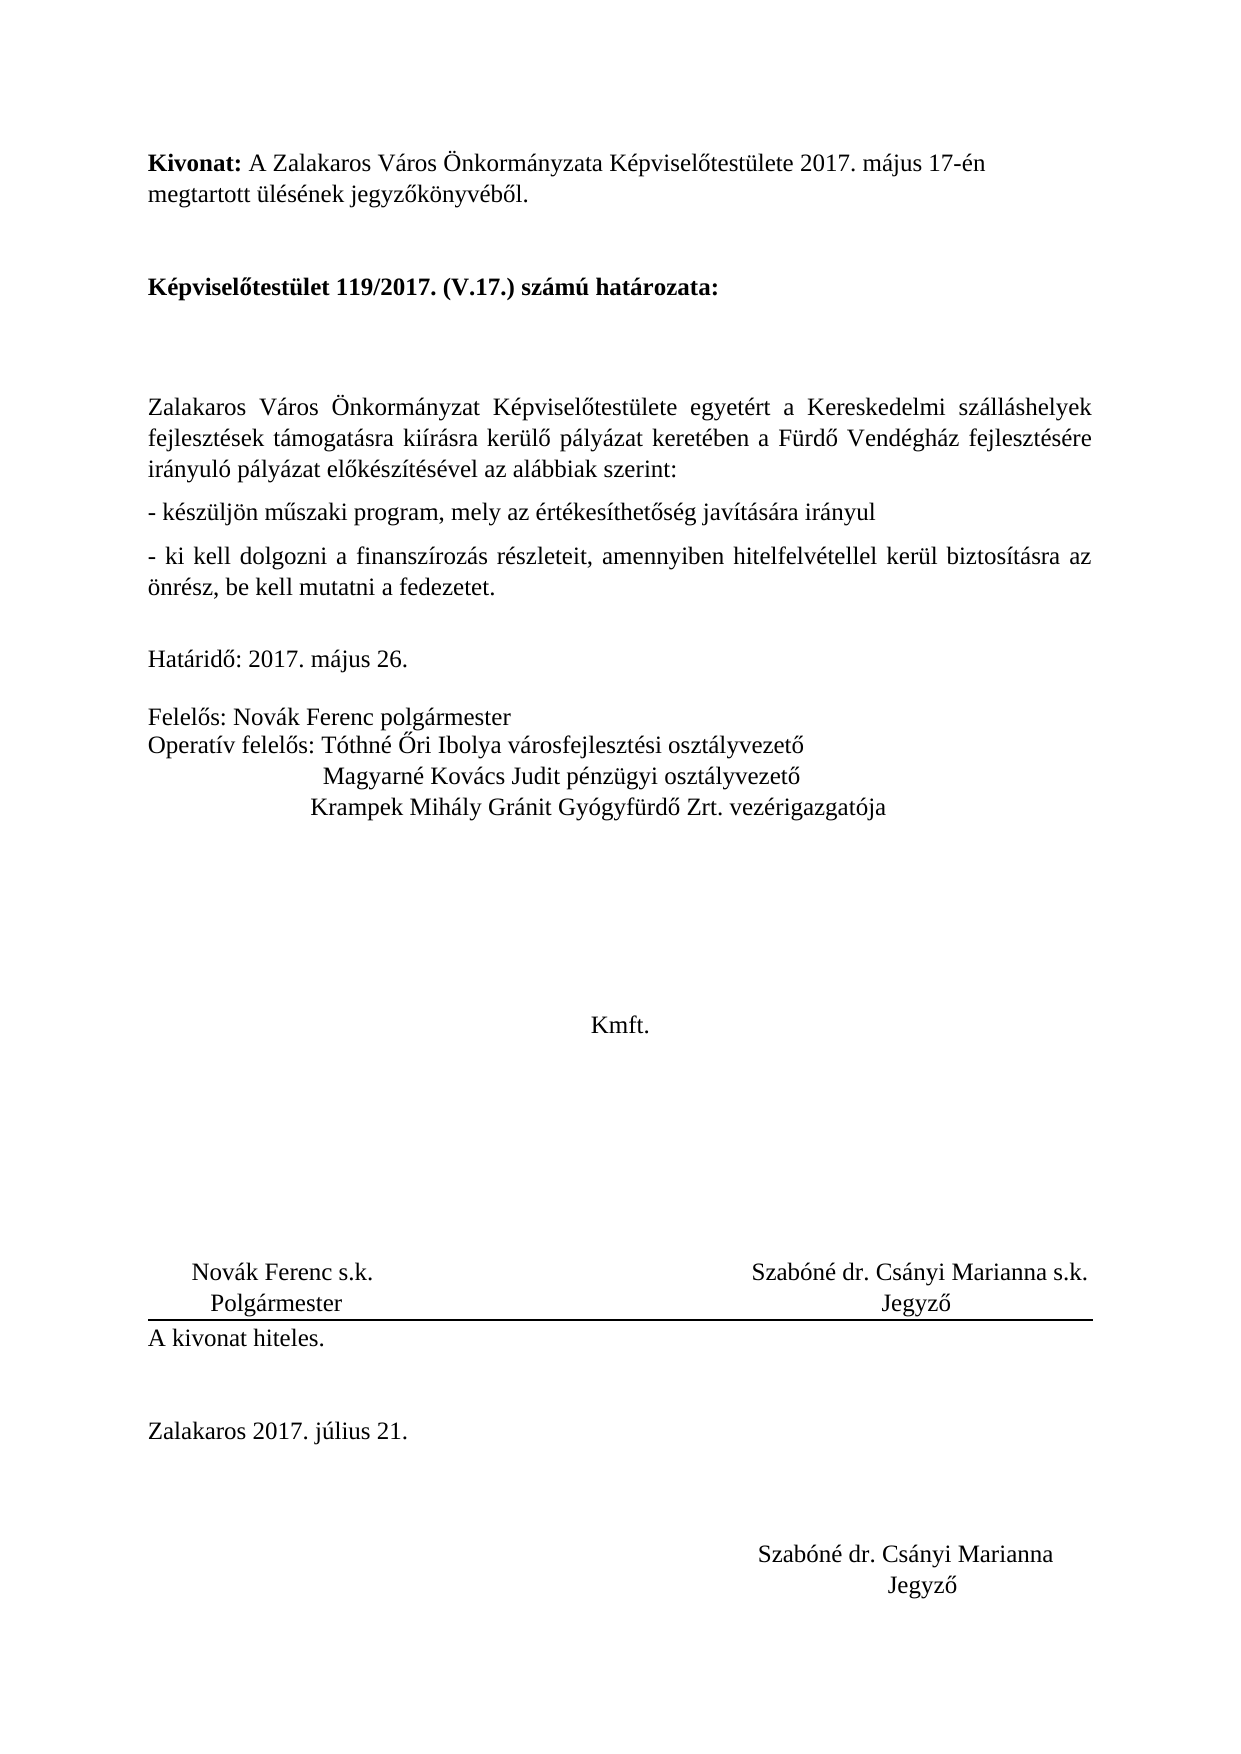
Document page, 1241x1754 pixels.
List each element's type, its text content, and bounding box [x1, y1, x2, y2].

text Felelős: Novák Ferenc polgármester [148, 702, 1093, 730]
text - ki kell dolgozni a finanszírozás részleteit, amennyiben hitelfelvétellel kerül biztosításra az önrész, be kell mutatni a fedezetet. [148, 541, 1093, 601]
text Krampek Mihály Gránit Gyógyfürdő Zrt. vezérigazgatója [148, 792, 1093, 821]
text Magyarné Kovács Judit pénzügyi osztályvezető [148, 761, 1093, 790]
text Operatív felelős: Tóthné Őri Ibolya városfejlesztési osztályvezető [148, 730, 1093, 759]
text Polgármester Jegyző [148, 1288, 1093, 1319]
text Jegyző [148, 1570, 1093, 1599]
text Novák Ferenc s.k. Szabóné dr. Csányi Marianna s.k. [148, 1257, 1093, 1286]
text Kmft. [148, 1010, 1093, 1038]
text Zalakaros 2017. július 21. [148, 1416, 1093, 1445]
text Kivonat: A Zalakaros Város Önkormányzata Képviselőtestülete 2017. május 17-én megtartott ülésének jegyzőkönyvéből. [148, 148, 1093, 207]
text - készüljön műszaki program, mely az értékesíthetőség javítására irányul [148, 497, 1093, 526]
text Szabóné dr. Csányi Marianna [590, 1539, 1093, 1568]
text A kivonat hiteles. [148, 1323, 1093, 1352]
list Képviselőtestület 119/2017. (V.17.) számú határozata: [148, 272, 1093, 301]
text Zalakaros Város Önkormányzat Képviselőtestülete egyetért a Kereskedelmi szálláshelyek fejlesztések támogatásra kiírásra kerülő pályázat keretében a Fürdő Vendégház fejlesztésére irányuló pályázat előkészítésével az alábbiak szerint: [148, 392, 1093, 482]
text Határidő: 2017. május 26. [148, 644, 1093, 673]
